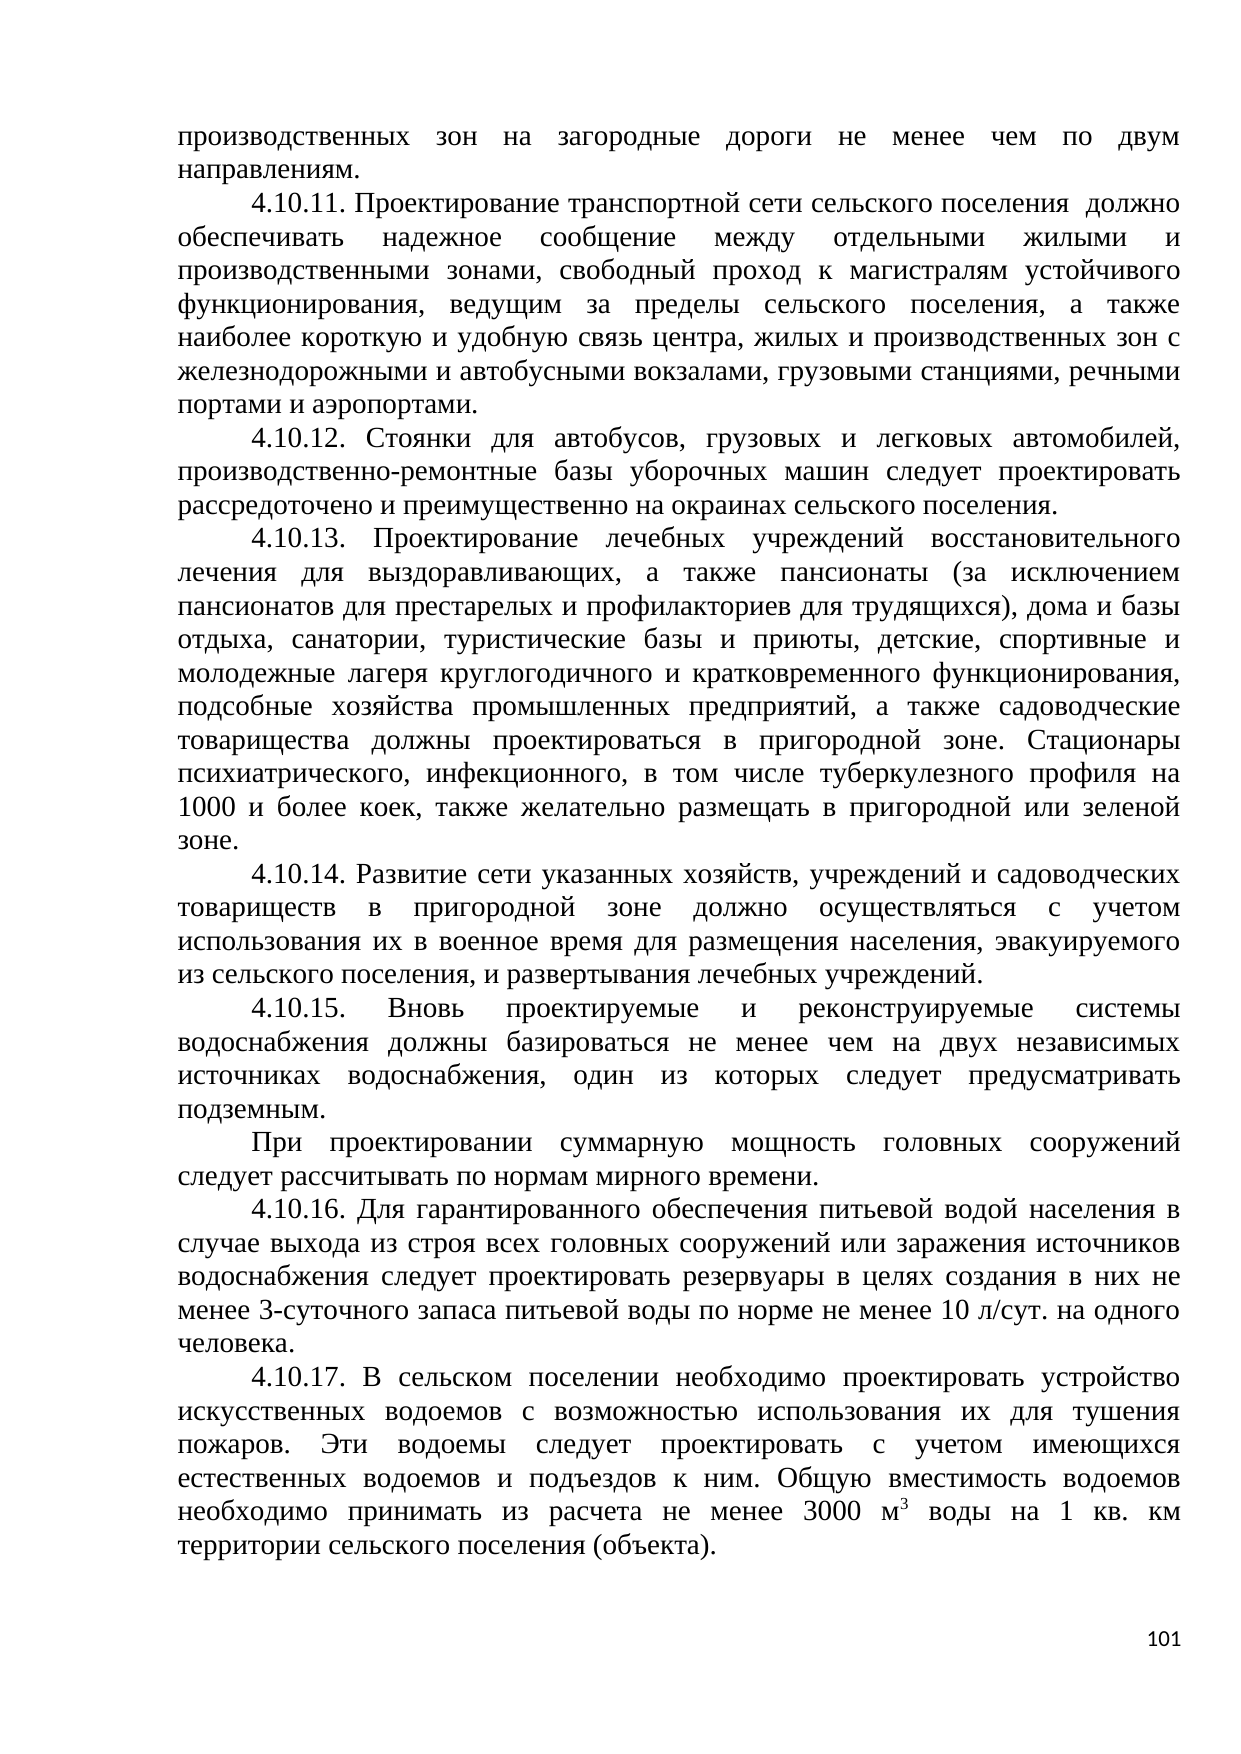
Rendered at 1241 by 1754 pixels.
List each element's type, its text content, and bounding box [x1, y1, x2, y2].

text 4.10.11. Проектирование транспортной сети сельского поселения должно обеспечивать надежное сообщение между отдельными жилыми и производственными зонами, свободный проход к магистралям устойчивого функционирования, ведущим за пределы сельского поселения, а также наиболее короткую и удобную связь центра, жилых и производственных зон с железнодорожными и автобусными вокзалами, грузовыми станциями, речными портами и аэропортами. [177, 185, 1181, 420]
text 4.10.16. Для гарантированного обеспечения питьевой водой населения в случае выхода из строя всех головных сооружений или заражения источников водоснабжения следует проектировать резервуары в целях создания в них не менее 3-суточного запаса питьевой воды по норме не менее 10 л/сут. на одного человека. [177, 1191, 1181, 1359]
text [177, 118, 1181, 185]
text 4.10.12. Стоянки для автобусов, грузовых и легковых автомобилей, производственно-ремонтные базы уборочных машин следует проектировать рассредоточено и преимущественно на окраинах сельского поселения. [177, 420, 1181, 521]
text 4.10.14. Развитие сети указанных хозяйств, учреждений и садоводческих товариществ в пригородной зоне должно осуществляться с учетом использования их в военное время для размещения населения, эвакуируемого из сельского поселения, и развертывания лечебных учреждений. [177, 856, 1181, 990]
text При проектировании суммарную мощность головных сооружений следует рассчитывать по нормам мирного времени. [177, 1124, 1181, 1191]
text 4.10.17. В сельском поселении необходимо проектировать устройство искусственных водоемов с возможностью использования их для тушения пожаров. Эти водоемы следует проектировать с учетом имеющихся естественных водоемов и подъездов к ним. Общую вместимость водоемов необходимо принимать из расчета не менее 3000 м3 воды на 1 кв. км территории сельского поселения (объекта). [177, 1359, 1181, 1560]
text 4.10.15. Вновь проектируемые и реконструируемые системы водоснабжения должны базироваться не менее чем на двух независимых источниках водоснабжения, один из которых следует предусматривать подземным. [177, 990, 1181, 1124]
text 4.10.13. Проектирование лечебных учреждений восстановительного лечения для выздоравливающих, а также пансионаты (за исключением пансионатов для престарелых и профилакториев для трудящихся), дома и базы отдыха, санатории, туристические базы и приюты, детские, спортивные и молодежные лагеря круглогодичного и кратковременного функционирования, подсобные хозяйства промышленных предприятий, а также садоводческие товарищества должны проектироваться в пригородной зоне. Стационары психиатрического, инфекционного, в том числе туберкулезного профиля на 1000 и более коек, также желательно размещать в пригородной или зеленой зоне. [177, 521, 1181, 856]
